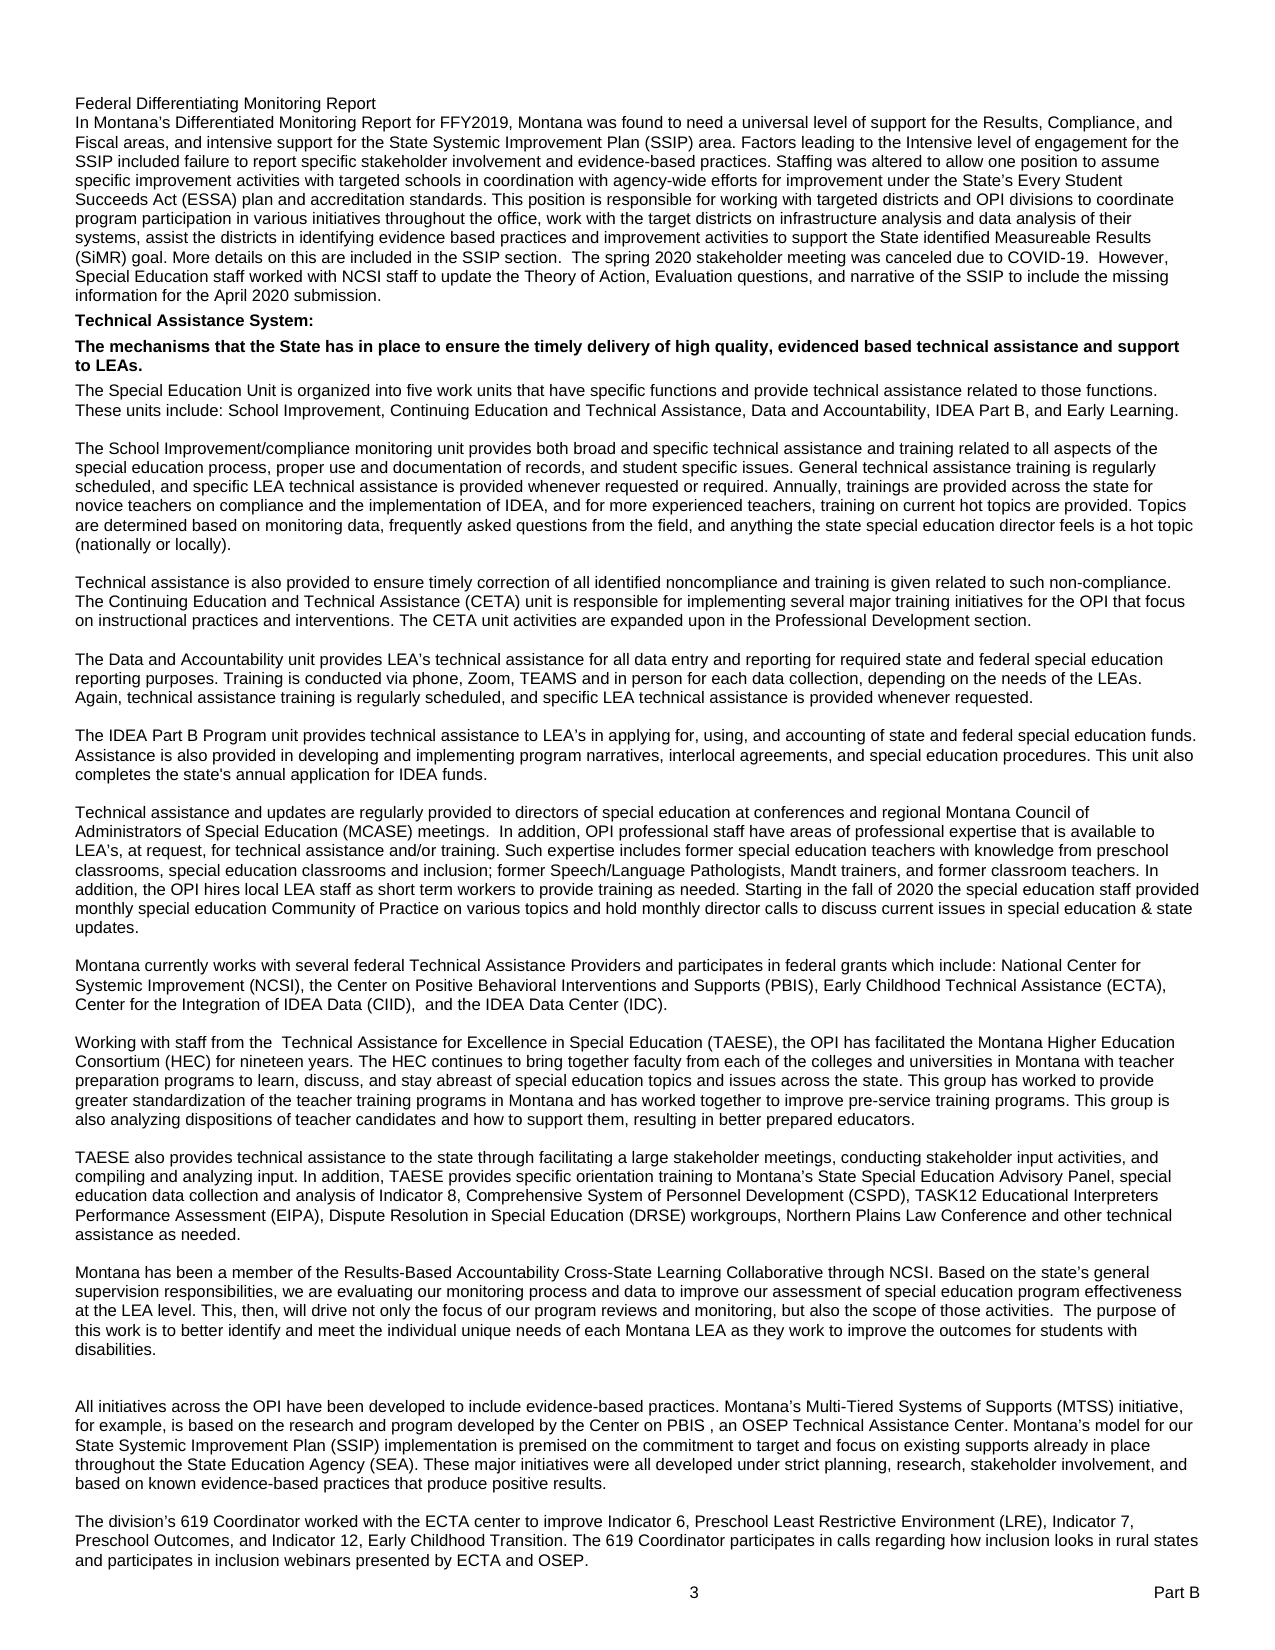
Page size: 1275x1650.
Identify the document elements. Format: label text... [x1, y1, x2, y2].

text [75, 381, 1200, 1569]
text Technical Assistance System: [75, 311, 1200, 330]
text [75, 75, 1200, 305]
text The mechanisms that the State has in place to ensure the timely delivery of high quality, evidenced based technical assistance and support to LEAs. [75, 337, 1200, 375]
